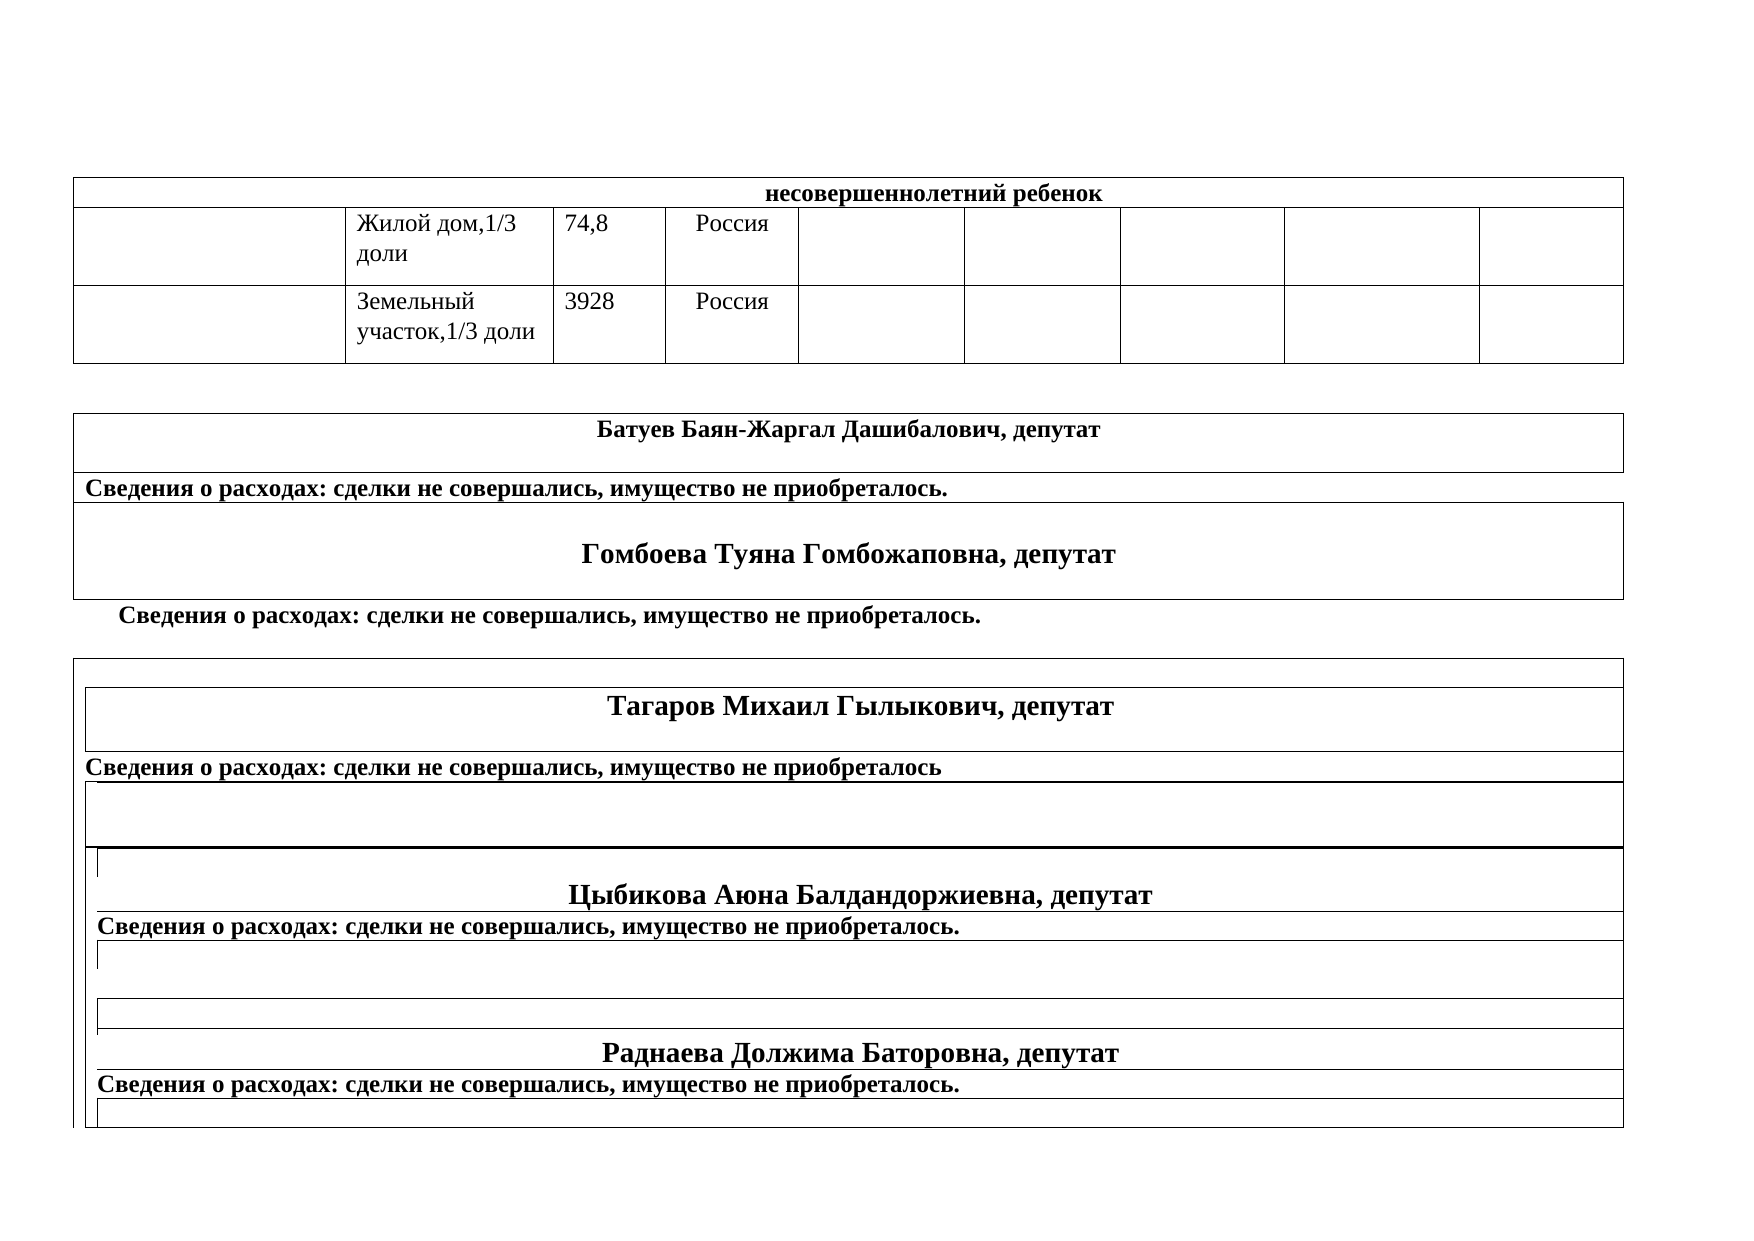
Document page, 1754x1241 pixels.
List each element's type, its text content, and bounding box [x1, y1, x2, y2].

table_cell [1121, 208, 1284, 285]
table_cell [1285, 286, 1479, 363]
table_cell Сведения о расходах: сделки не совершались, имущество не приобреталось. [74, 473, 1624, 502]
table_cell 74,8 [554, 208, 665, 285]
table_header Сведения о расходах: сделки не совершались, имущество не приобреталось [74, 659, 1623, 1128]
table_cell [1285, 208, 1479, 285]
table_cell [74, 178, 1623, 207]
table_cell Земельный участок,1/3 доли [346, 286, 553, 363]
table_cell [1121, 286, 1284, 363]
table_cell [1480, 208, 1623, 285]
table_cell [799, 208, 964, 285]
table_cell Россия [666, 208, 798, 285]
table_header Батуев Баян-Жаргал Дашибалович, депутат [74, 414, 1623, 472]
table_cell 3928 [554, 286, 665, 363]
table_cell [74, 208, 345, 285]
table_cell Гомбоева Туяна Гомбожаповна, депутат [74, 503, 1623, 599]
table_cell [799, 286, 964, 363]
table_cell [965, 208, 1120, 285]
table_cell [1480, 286, 1623, 363]
table_cell [74, 286, 345, 363]
table_cell Жилой дом,1/3 доли [346, 208, 553, 285]
table_cell [965, 286, 1120, 363]
text Сведения о расходах: сделки не совершались, имущество не приобреталось. [118, 600, 1636, 629]
table_cell Россия [666, 286, 798, 363]
